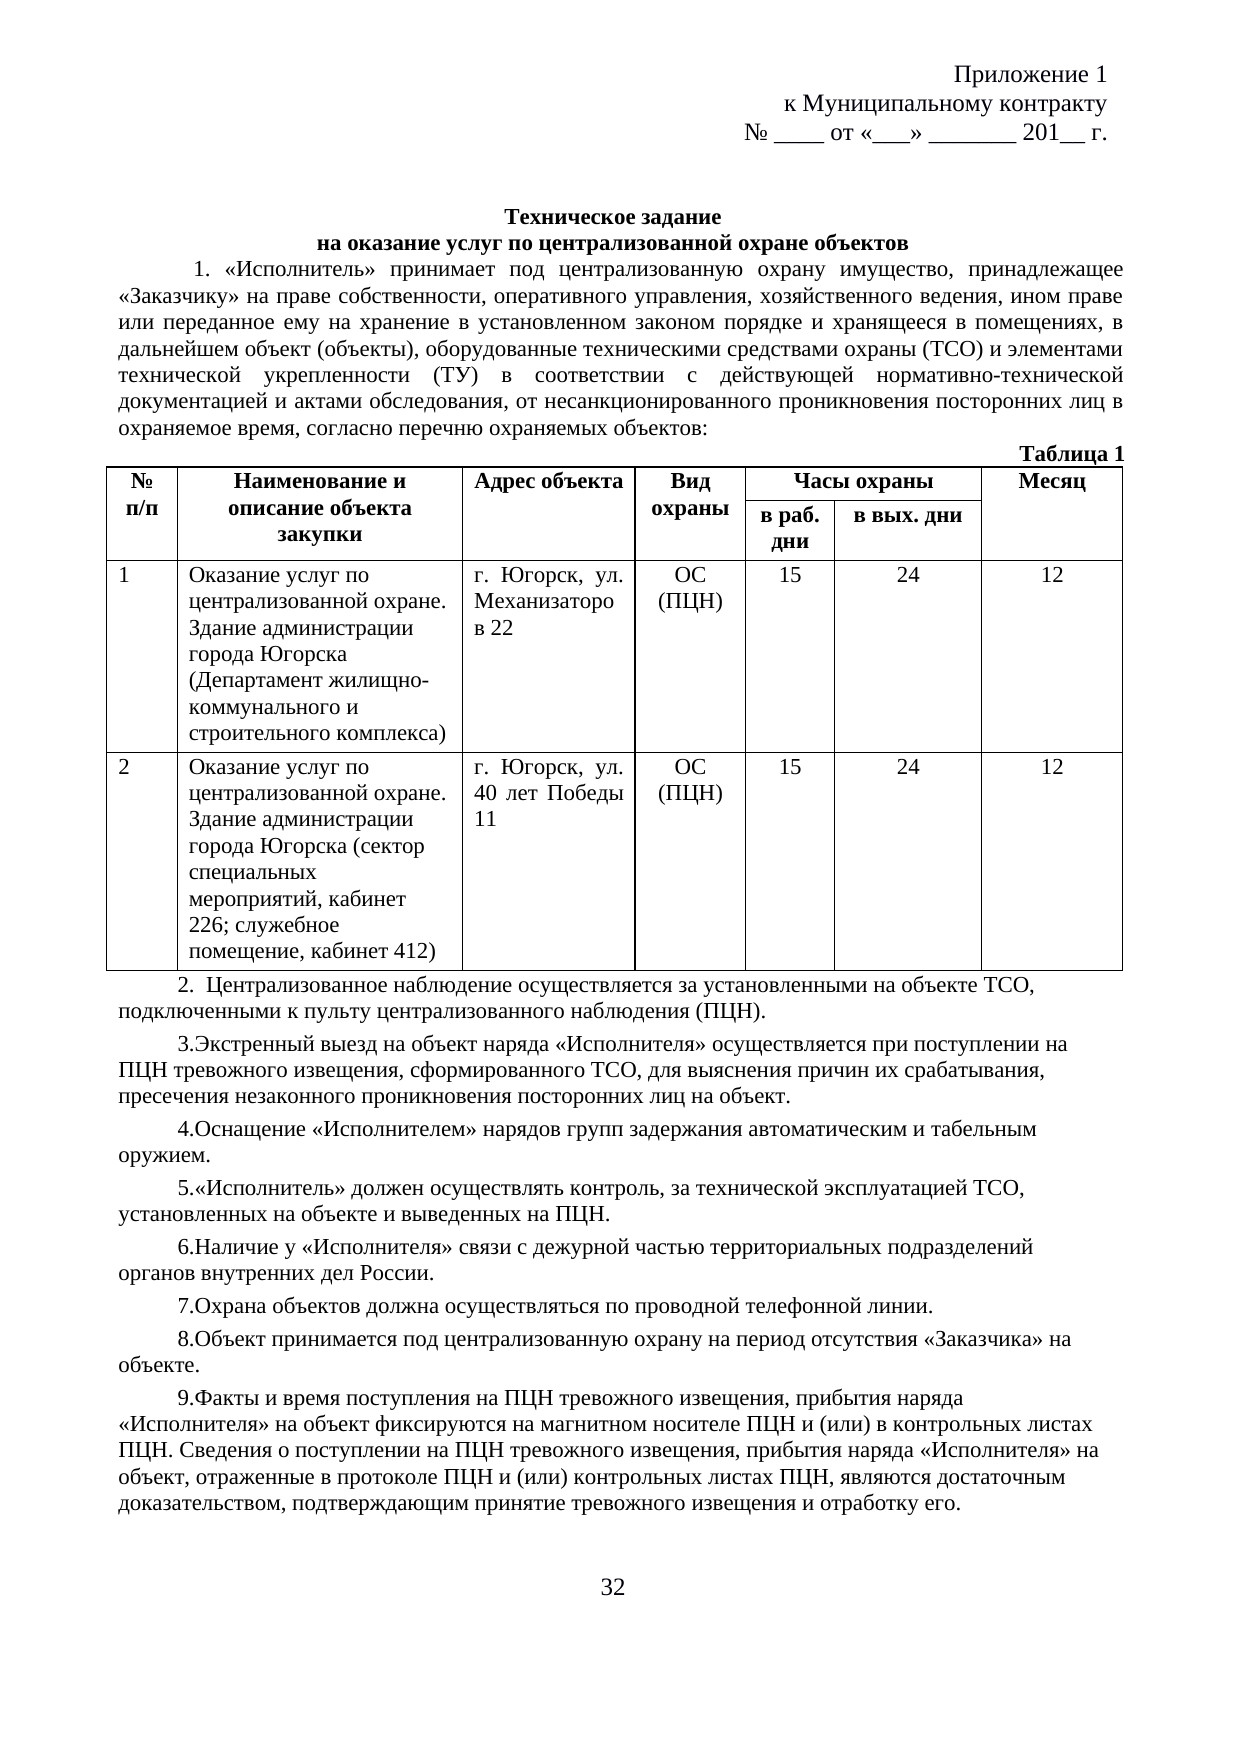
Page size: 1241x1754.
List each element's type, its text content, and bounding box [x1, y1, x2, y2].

text к Муниципальному контракту [118, 88, 1107, 117]
table_cell ОС (ПЦН) [636, 561, 745, 752]
table_cell в раб. дни [746, 501, 834, 560]
text на оказание услуг по централизованной охране объектов [118, 229, 1107, 256]
text 1. «Исполнитель» принимает под централизованную охрану имущество, принадлежащее «Заказчику» на праве собственности, оперативного управления, хозяйственного ведения, ином праве или переданное ему на хранение в установленном законом порядке и хранящееся в помещениях, в дальнейшем объект (объекты), оборудованные техническими средствами охраны (ТСО) и элементами технической укрепленности (ТУ) в соответствии с действующей нормативно-технической документацией и актами обследования, от несанкционированного проникновения посторонних лиц в охраняемое время, согласно перечню охраняемых объектов: [118, 256, 1125, 440]
text 7.Охрана объектов должна осуществляться по проводной телефонной линии. [118, 1292, 1107, 1318]
text 4.Оснащение «Исполнителем» нарядов групп задержания автоматическим и табельным оружием. [118, 1115, 1107, 1168]
text 5.«Исполнитель» должен осуществлять контроль, за технической эксплуатацией ТСО, установленных на объекте и выведенных на ПЦН. [118, 1174, 1107, 1227]
text 2. Централизованное наблюдение осуществляется за установленными на объекте ТСО, подключенными к пульту централизованного наблюдения (ПЦН). [118, 971, 1107, 1024]
table_cell 24 [835, 561, 981, 752]
table_cell 24 [835, 753, 981, 970]
table_header Наименование и описание объекта закупки [178, 468, 462, 560]
table_cell ОС (ПЦН) [636, 753, 745, 970]
table_header Адрес объекта [463, 468, 634, 560]
text Техническое задание [118, 203, 1107, 229]
table_cell 15 [746, 561, 834, 752]
table_header Месяц [982, 468, 1122, 560]
table_cell 2 [107, 753, 177, 970]
table_cell в вых. дни [835, 501, 981, 560]
text Приложение 1 [118, 59, 1107, 88]
table_header Вид охраны [636, 468, 745, 560]
text 3.Экстренный выезд на объект наряда «Исполнителя» осуществляется при поступлении на ПЦН тревожного извещения, сформированного ТСО, для выяснения причин их срабатывания, пресечения незаконного проникновения посторонних лиц на объект. [118, 1030, 1107, 1109]
text 6.Наличие у «Исполнителя» связи с дежурной частью территориальных подразделений органов внутренних дел России. [118, 1233, 1107, 1286]
table_cell г. Югорск, ул. 40 лет Победы 11 [463, 753, 634, 970]
table_cell 15 [746, 753, 834, 970]
table_cell Оказание услуг по централизованной охране. Здание администрации города Югорска (Департамент жилищно-коммунального и строительного комплекса) [178, 561, 462, 752]
text Таблица 1 [118, 440, 1125, 466]
text № ____ от «___» _______ 201__ г. [118, 117, 1107, 145]
table_cell 12 [982, 753, 1122, 970]
table_cell 12 [982, 561, 1122, 752]
table_header № п/п [107, 468, 177, 560]
table_header Часы охраны [746, 468, 981, 500]
text 9.Факты и время поступления на ПЦН тревожного извещения, прибытия наряда «Исполнителя» на объект фиксируются на магнитном носителе ПЦН и (или) в контрольных листах ПЦН. Сведения о поступлении на ПЦН тревожного извещения, прибытия наряда «Исполнителя» на объект, отраженные в протоколе ПЦН и (или) контрольных листах ПЦН, являются достаточным доказательством, подтверждающим принятие тревожного извещения и отработку его. [118, 1384, 1107, 1515]
table_cell г. Югорск, ул. Механизаторов 22 [463, 561, 634, 752]
table_cell 1 [107, 561, 177, 752]
text 8.Объект принимается под централизованную охрану на период отсутствия «Заказчика» на объекте. [118, 1325, 1107, 1377]
table_cell Оказание услуг по централизованной охране. Здание администрации города Югорска (сектор специальных мероприятий, кабинет 226; служебное помещение, кабинет 412) [178, 753, 462, 970]
